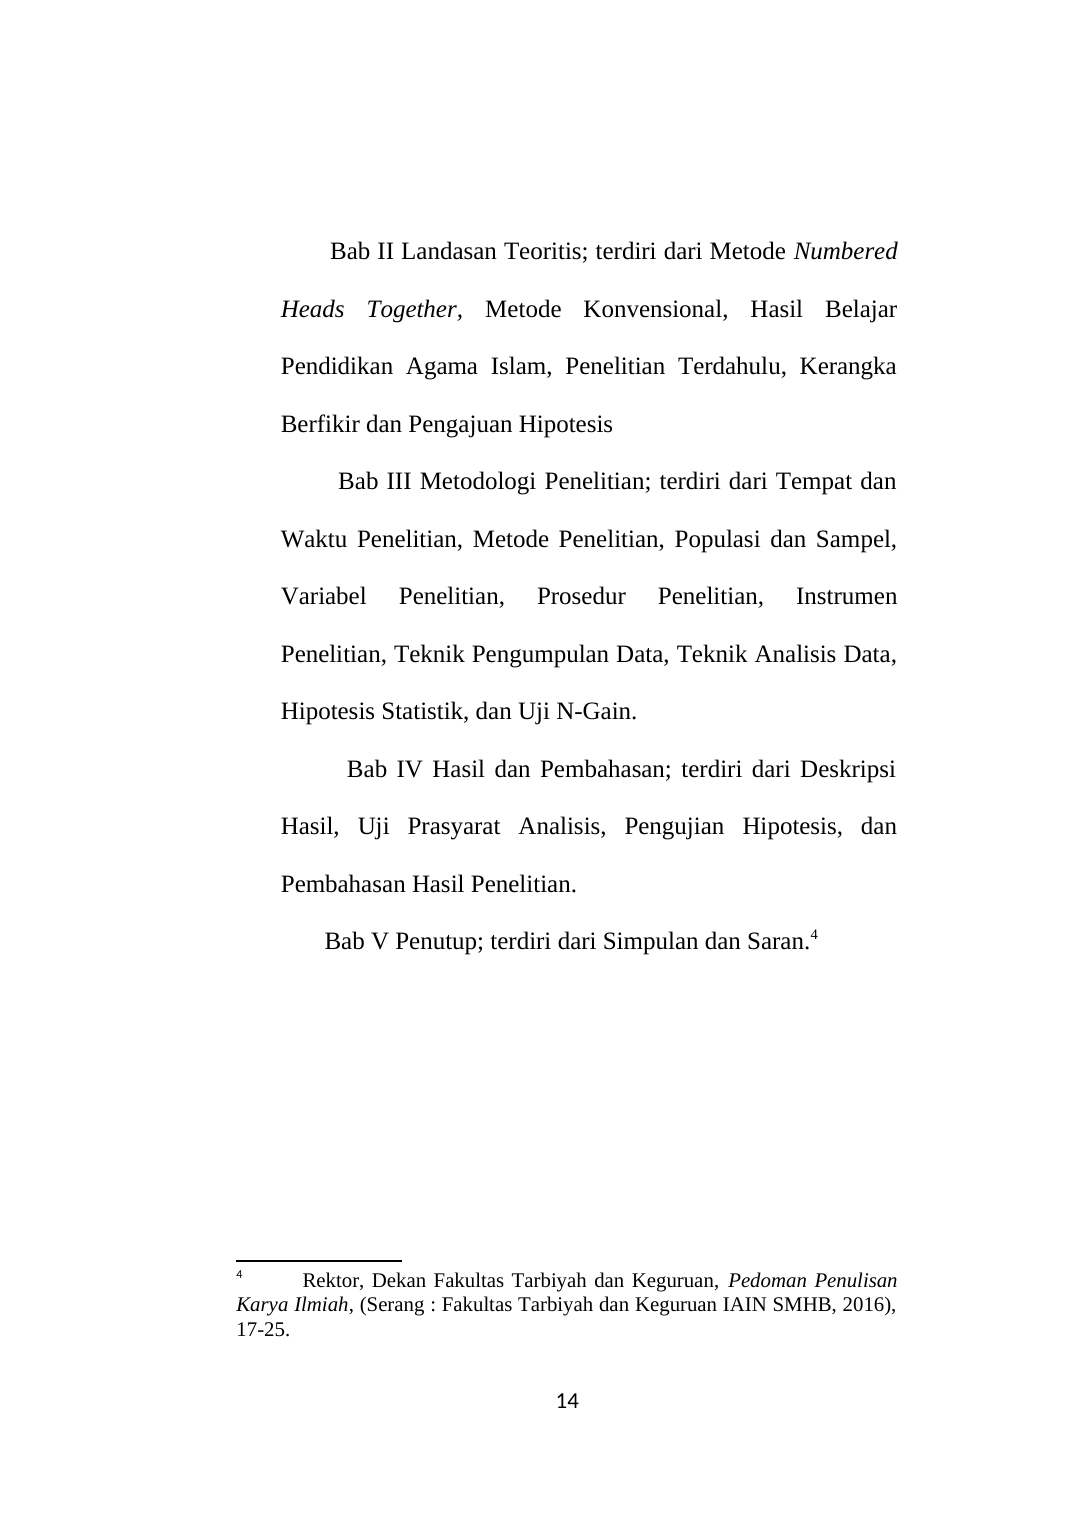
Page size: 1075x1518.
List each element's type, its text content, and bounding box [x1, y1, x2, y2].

list Bab IV Hasil dan Pembahasan; terdiri dari Deskripsi Hasil, Uji Prasyarat Analisis, Pengujian Hipotesis, dan Pembahasan Hasil Penelitian. [281, 754, 898, 897]
list Bab V Penutup; terdiri dari Simpulan dan Saran. [281, 926, 898, 955]
list Bab III Metodologi Penelitian; terdiri dari Tempat dan Waktu Penelitian, Metode Penelitian, Populasi dan Sampel, Variabel Penelitian, Prosedur Penelitian, Instrumen Penelitian, Teknik Pengumpulan Data, Teknik Analisis Data, Hipotesis Statistik, dan Uji N-Gain. [281, 466, 898, 725]
list Bab II Landasan Teoritis; terdiri dari Metode Numbered Heads Together, Metode Konvensional, Hasil Belajar Pendidikan Agama Islam, Penelitian Terdahulu, Kerangka Berfikir dan Pengajuan Hipotesis [281, 236, 898, 437]
